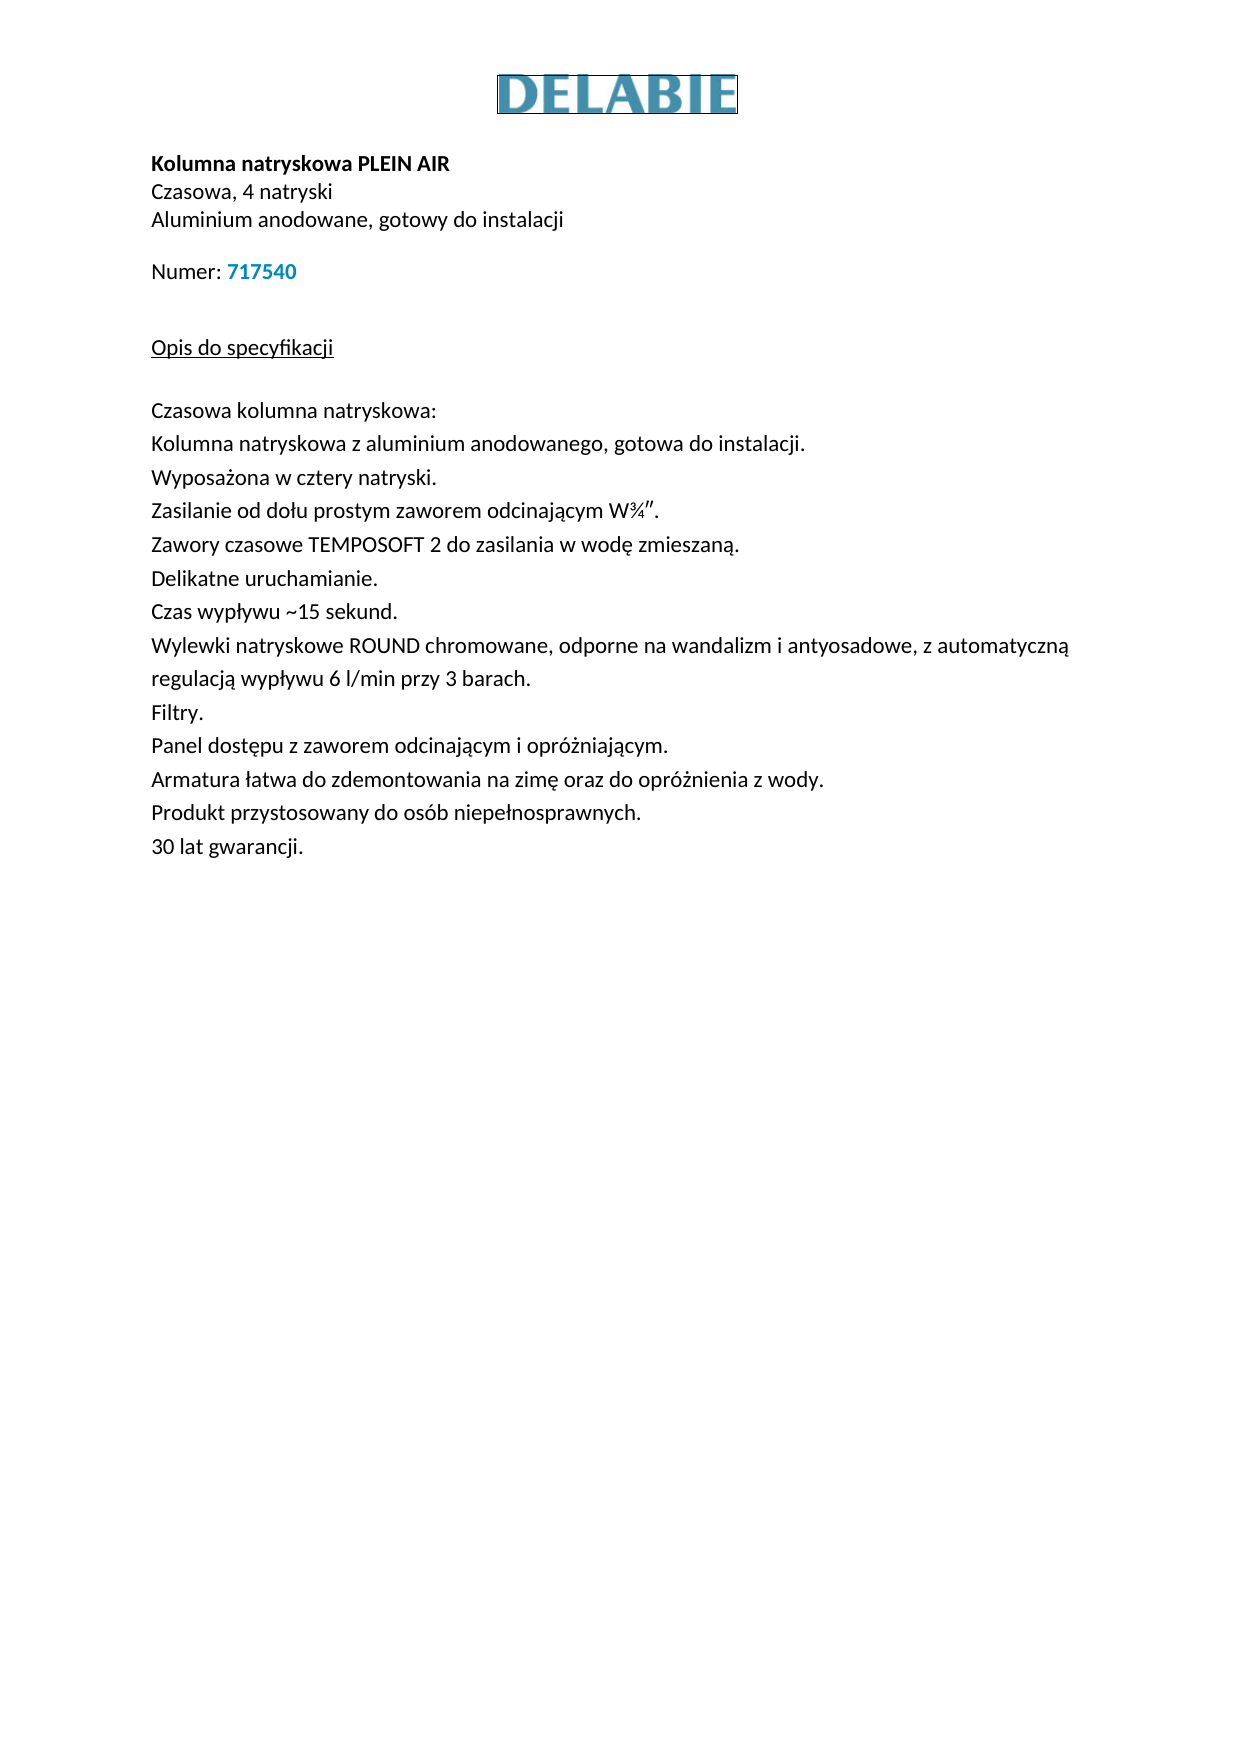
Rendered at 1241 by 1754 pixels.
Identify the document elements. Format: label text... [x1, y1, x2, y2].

text Zawory czasowe TEMPOSOFT 2 do zasilania w wodę zmieszaną. [151, 530, 1084, 558]
text Opis do specyfikacji [151, 333, 1084, 361]
text Produkt przystosowany do osób niepełnosprawnych. [151, 798, 1084, 827]
text Wyposażona w cztery natryski. [151, 463, 1084, 491]
text Filtry. [151, 698, 1084, 726]
text Kolumna natryskowa z aluminium anodowanego, gotowa do instalacji. [151, 429, 1084, 458]
text Kolumna natryskowa PLEIN AIR [151, 149, 1084, 177]
text Panel dostępu z zaworem odcinającym i opróżniającym. [151, 731, 1084, 759]
text Numer: 717540 [151, 257, 1084, 285]
text 30 lat gwarancji. [151, 832, 1084, 860]
picture [498, 76, 737, 113]
text Wylewki natryskowe ROUND chromowane, odporne na wandalizm i antyosadowe, z automatyczną regulacją wypływu 6 l/min przy 3 barach. [151, 631, 1084, 692]
text Aluminium anodowane, gotowy do instalacji [151, 205, 1084, 233]
text Czasowa kolumna natryskowa: [151, 396, 1084, 424]
text Czas wypływu ~15 sekund. [151, 597, 1084, 625]
text Czasowa, 4 natryski [151, 177, 1084, 205]
text Armatura łatwa do zdemontowania na zimę oraz do opróżnienia z wody. [151, 765, 1084, 793]
text Delikatne uruchamianie. [151, 564, 1084, 592]
text Zasilanie od dołu prostym zaworem odcinającym W¾″. [151, 497, 1084, 525]
